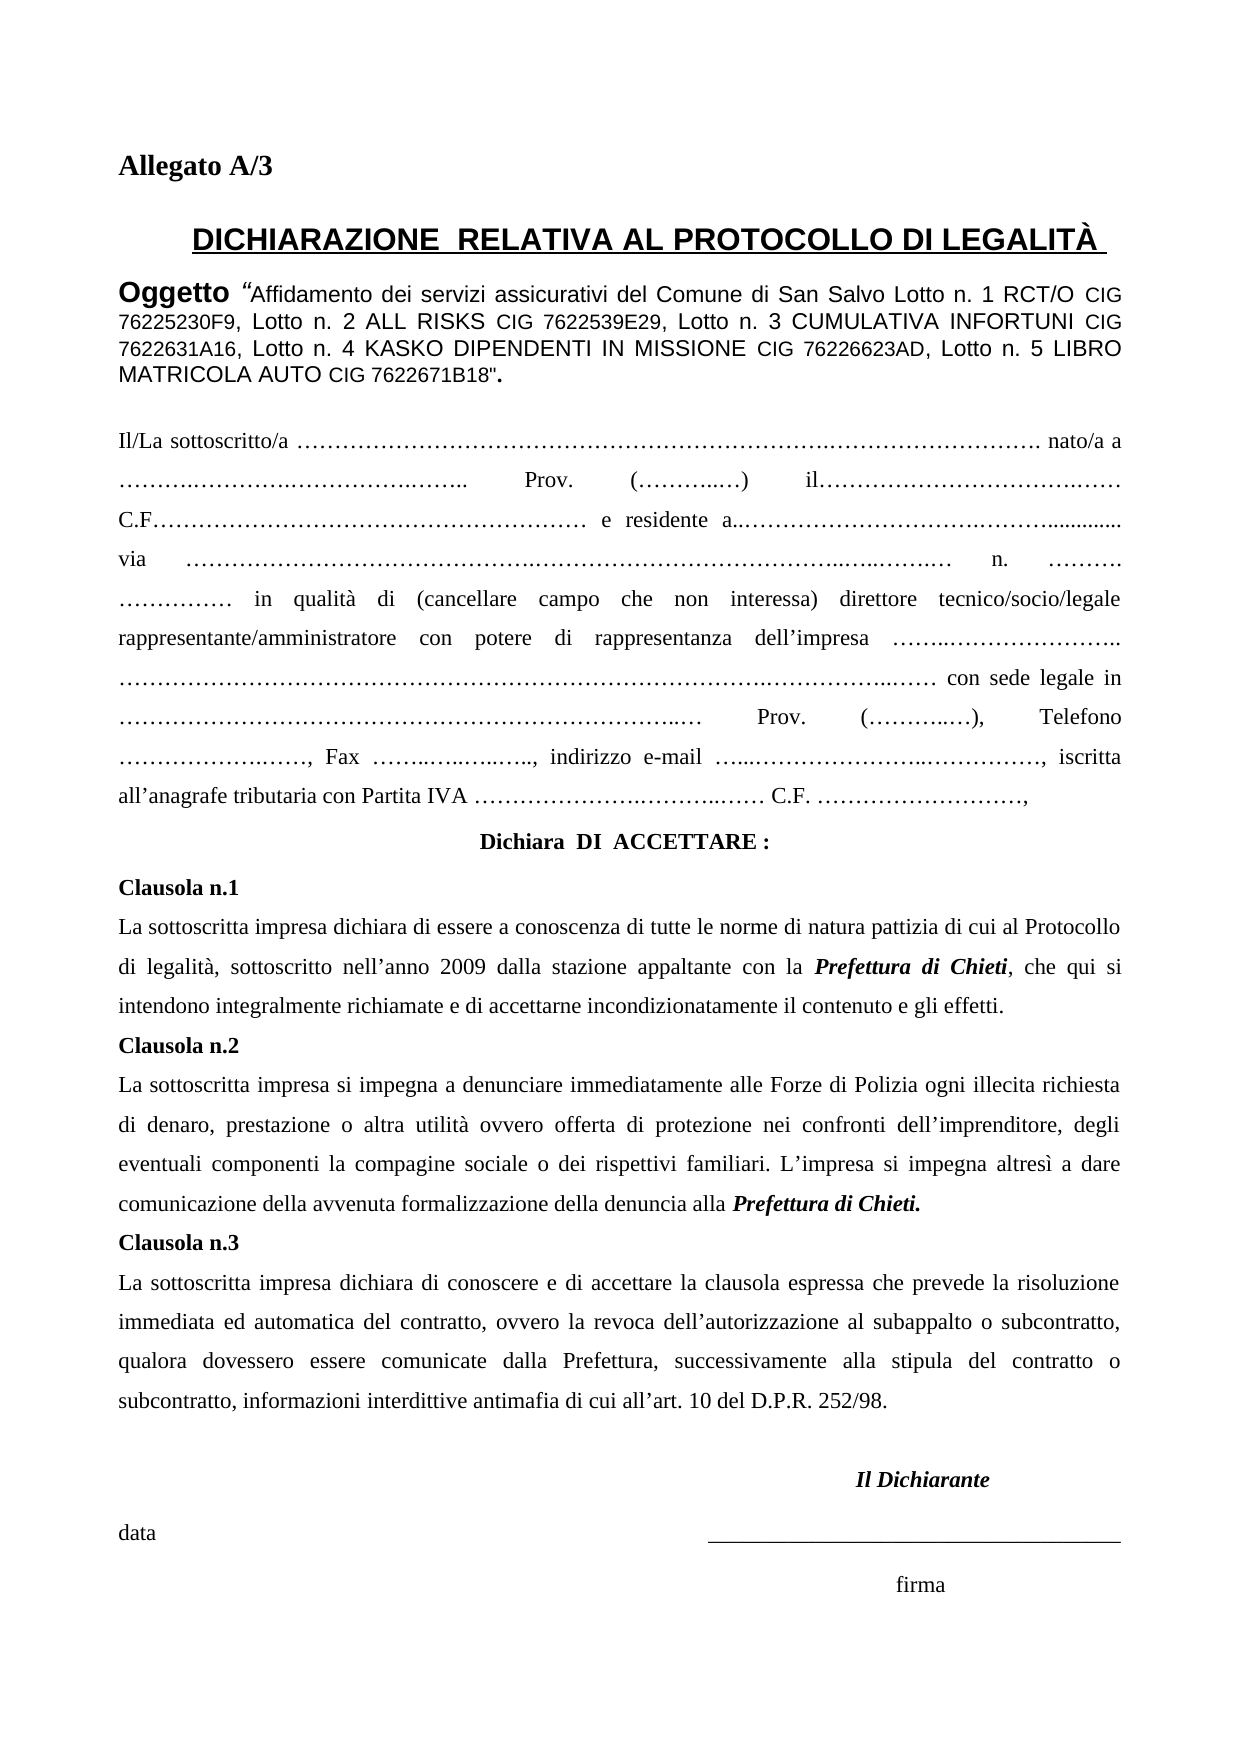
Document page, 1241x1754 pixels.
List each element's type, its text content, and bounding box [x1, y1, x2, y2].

text Il Dichiarante [708, 1466, 1122, 1492]
text La sottoscritta impresa dichiara di conoscere e di accettare la clausola espressa che prevede la risoluzione immediata ed automatica del contratto, ovvero la revoca dell’autorizzazione al subappalto o subcontratto, qualora dovessero essere comunicate dalla Prefettura, successivamente alla stipula del contratto o subcontratto, informazioni interdittive antimafia di cui all’art. 10 del D.P.R. 252/98. [118, 1268, 1122, 1413]
text firma [118, 1571, 1122, 1598]
text Allegato A/3 [118, 148, 1122, 181]
text La sottoscritta impresa dichiara di essere a conoscenza di tutte le norme di natura pattizia di cui al Protocollo di legalità, sottoscritto nell’anno 2009 dalla stazione appaltante con di Chieti, che qui si intendono integralmente richiamate e di accettarne incondizionatamente il contenuto e gli effetti. [118, 913, 1122, 1018]
text La sottoscritta impresa si impegna a denunciare immediatamente alle Forze di Polizia ogni illecita richiesta di denaro, prestazione o altra utilità ovvero offerta di protezione nei confronti dell’imprenditore, degli eventuali componenti la compagine sociale o dei rispettivi familiari. L’impresa si impegna altresì a dare comunicazione della avvenuta formalizzazione della denuncia alla Prefettura di Chieti. [118, 1071, 1122, 1216]
text Clausola n.2 [118, 1032, 1122, 1058]
text Oggetto “Affidamento dei servizi assicurativi del Comune di San Salvo Lotto n. 1 RCT/O CIG 76225230F9, Lotto n. 2 ALL RISKS CIG 7622539E29, Lotto n. 3 CUMULATIVA INFORTUNI CIG 7622631A16, Lotto n. 4 KASKO DIPENDENTI IN MISSIONE CIG 76226623AD, Lotto n. 5 LIBRO MATRICOLA AUTO CIG 7622671B18". [118, 275, 1122, 387]
text DICHIARAZIONE RELATIVA AL PROTOCOLLO DI LEGALITÀ [118, 221, 1132, 257]
text Clausola n.3 [118, 1229, 1122, 1255]
text data ____________________________________ [118, 1519, 1122, 1545]
text Il/La sottoscritto/a …………………………………………………………….………………………. nato/a a ……….………….…………….…….. Prov. (………..…) il…………………………….…… C.F………………………………………………… e residente a..………………………….………............. via ……………………………………….…………………………………..…..…….… n. ……….…………… in qualità di (cancellare campo che non interessa) direttore tecnico/socio/legale rappresentante/amministratore con potere di rappresentanza dell’impresa ……..…………………..………………………………………………………………………….……………..…… con sede legale in ………………………………………………………………..… Prov. (………..…), Telefono ……………….……, Fax ……..…..…..….., indirizzo e-mail …...…………………..……………, iscritta all’anagrafe tributaria con Partita IVA ………………….………..…… C.F. ………………………, [118, 427, 1122, 809]
text Clausola n.1 [118, 874, 1132, 900]
text Dichiara DI ACCETTARE : [118, 828, 1132, 854]
